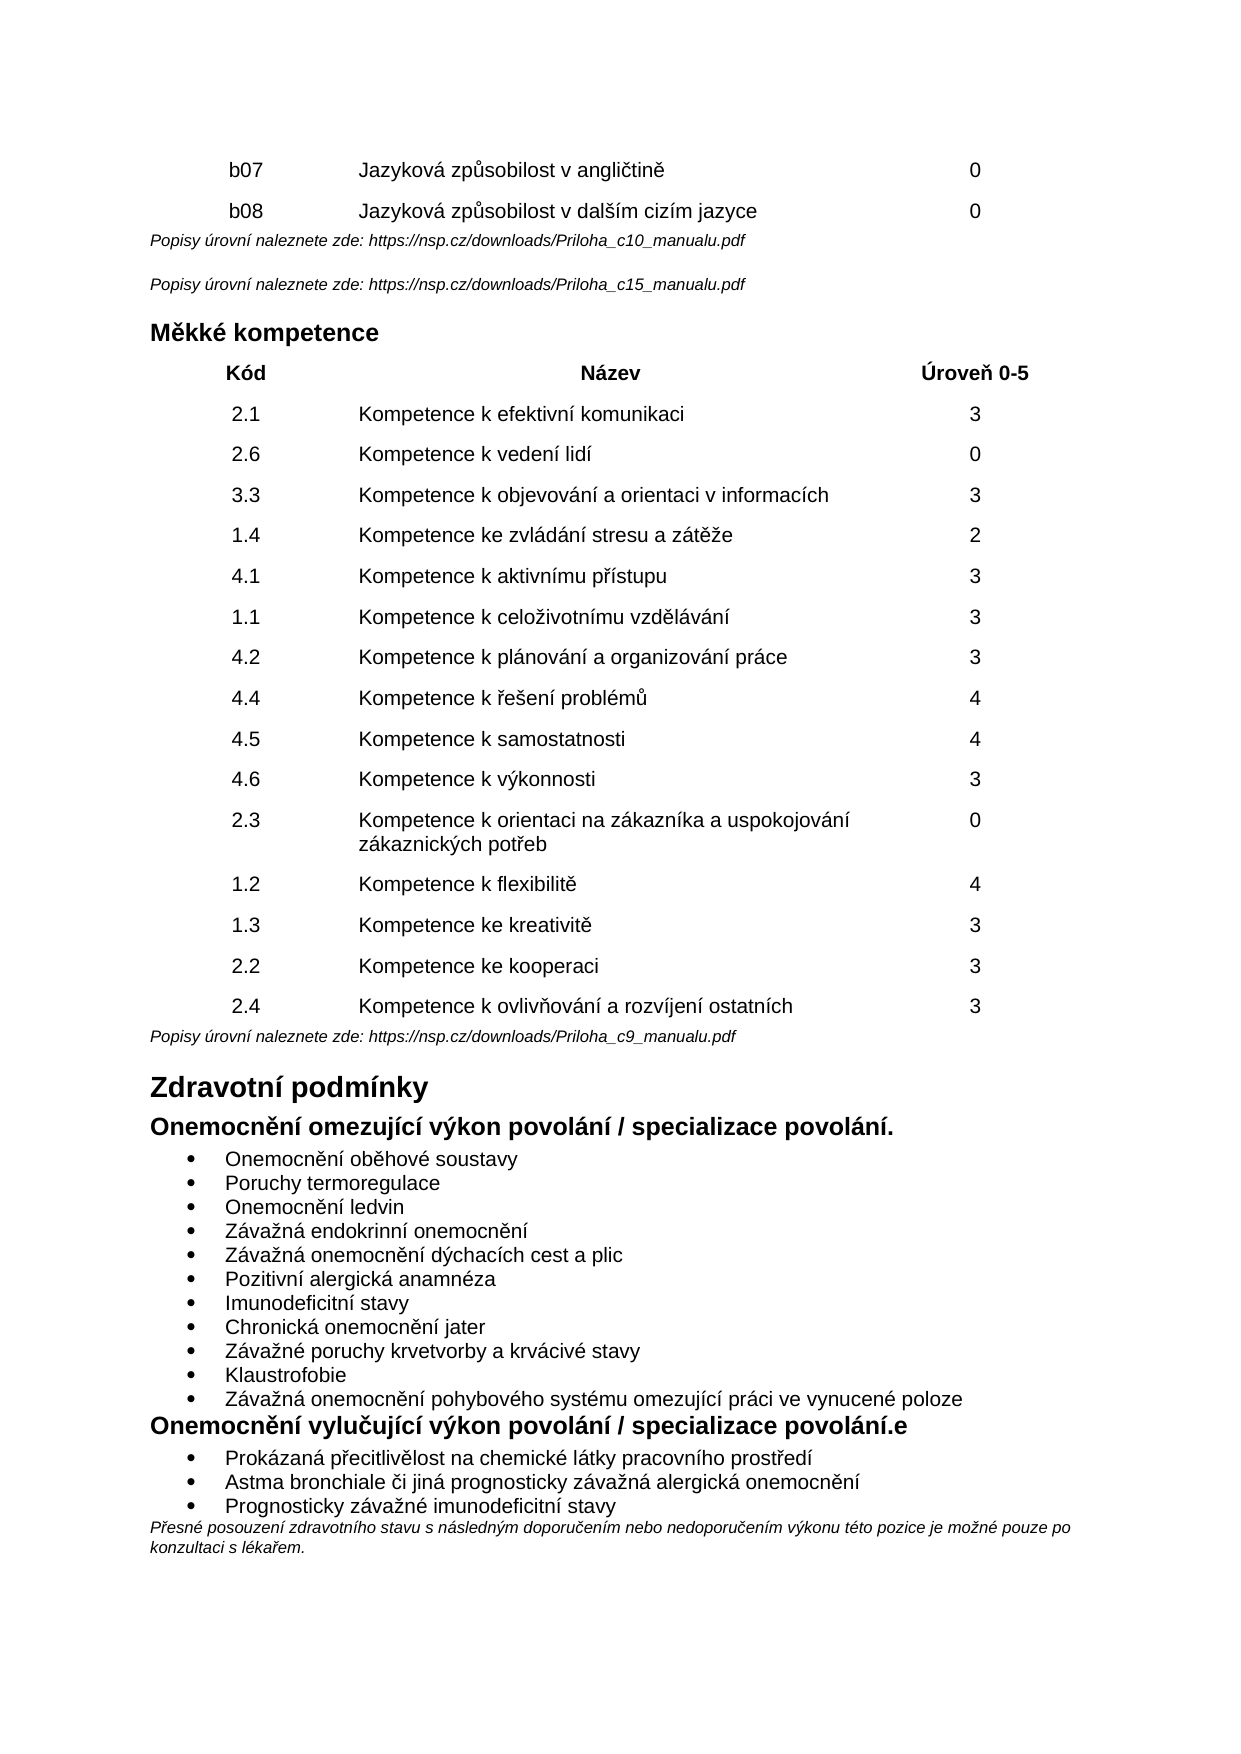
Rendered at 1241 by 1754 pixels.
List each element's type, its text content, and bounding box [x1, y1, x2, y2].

table_cell 4.5 [142, 718, 350, 759]
subtitle Zdravotní podmínky [150, 1069, 1090, 1103]
table_cell 3 [871, 905, 1079, 945]
table_cell Kompetence k flexibilitě [350, 864, 871, 904]
subtitle Měkké kompetence [150, 317, 1090, 346]
table_cell Kompetence k plánování a organizování práce [350, 637, 871, 677]
list Závažná onemocnění pohybového systému omezující práci ve vynucené poloze [187, 1387, 1090, 1411]
table_cell Kompetence ke kreativitě [350, 905, 871, 945]
list Prognosticky závažné imunodeficitní stavy [187, 1494, 1090, 1518]
table_cell 0 [871, 434, 1079, 474]
table_cell Kompetence ke zvládání stresu a zátěže [350, 515, 871, 556]
list Klaustrofobie [187, 1363, 1090, 1387]
text Popisy úrovní naleznete zde: https://nsp.cz/downloads/Priloha_c15_manualu.pdf [150, 274, 1090, 293]
table_header Úroveň 0-5 [871, 353, 1079, 393]
table_header Název [350, 353, 871, 393]
table_cell 3 [871, 637, 1079, 677]
table_cell 4 [871, 718, 1079, 759]
table_cell 1.4 [142, 515, 350, 556]
list Pozitivní alergická anamnéza [187, 1267, 1090, 1291]
table_cell 4 [871, 864, 1079, 904]
table_cell 1.3 [142, 905, 350, 945]
table_cell Jazyková způsobilost v dalším cizím jazyce [350, 191, 871, 231]
text Přesné posouzení zdravotního stavu s následným doporučením nebo nedoporučením výkonu této pozice je možné pouze po konzultaci s lékařem. [150, 1518, 1090, 1557]
table_cell Kompetence k objevování a orientaci v informacích [350, 474, 871, 515]
table_cell 4.6 [142, 759, 350, 799]
table_cell b08 [142, 191, 350, 231]
table_cell 3 [871, 986, 1079, 1026]
table_cell 2.4 [142, 986, 350, 1026]
table_cell Kompetence ke kooperaci [350, 945, 871, 986]
table_cell 3 [871, 596, 1079, 637]
table_cell 4.2 [142, 637, 350, 677]
table_cell 2 [871, 515, 1079, 556]
table_cell 3.3 [142, 474, 350, 515]
table_cell 3 [871, 945, 1079, 986]
table_cell Kompetence k samostatnosti [350, 718, 871, 759]
list Poruchy termoregulace [187, 1171, 1090, 1194]
list Závažné poruchy krvetvorby a krvácivé stavy [187, 1339, 1090, 1363]
table_cell Kompetence k celoživotnímu vzdělávání [350, 596, 871, 637]
list Onemocnění ledvin [187, 1194, 1090, 1219]
table_cell Kompetence k řešení problémů [350, 678, 871, 718]
text Popisy úrovní naleznete zde: https://nsp.cz/downloads/Priloha_c10_manualu.pdf [150, 231, 1090, 250]
table_cell 3 [871, 759, 1079, 799]
table_cell Kompetence k aktivnímu přístupu [350, 556, 871, 596]
table_cell Kompetence k efektivní komunikaci [350, 393, 871, 434]
table_cell 3 [871, 474, 1079, 515]
subtitle Onemocnění omezující výkon povolání / specializace povolání. [150, 1111, 1090, 1140]
table_cell 3 [871, 556, 1079, 596]
table_cell 1.1 [142, 596, 350, 637]
table_cell 4.1 [142, 556, 350, 596]
table_cell Kompetence k orientaci na zákazníka a uspokojování zákaznických potřeb [350, 799, 871, 864]
table_cell 0 [871, 799, 1079, 864]
table_cell 4 [871, 678, 1079, 718]
list Závažná endokrinní onemocnění [187, 1219, 1090, 1243]
table_cell 4.4 [142, 678, 350, 718]
table_cell 2.2 [142, 945, 350, 986]
table_cell 2.6 [142, 434, 350, 474]
table_cell 2.3 [142, 799, 350, 864]
list Chronická onemocnění jater [187, 1315, 1090, 1339]
table_cell 0 [871, 191, 1079, 231]
text Popisy úrovní naleznete zde: https://nsp.cz/downloads/Priloha_c9_manualu.pdf [150, 1026, 1090, 1046]
table_cell Kompetence k vedení lidí [350, 434, 871, 474]
table_cell 0 [871, 150, 1079, 191]
table_cell 1.2 [142, 864, 350, 904]
table_header Kód [142, 353, 350, 393]
subtitle Onemocnění vylučující výkon povolání / specializace povolání.e [150, 1411, 1090, 1440]
list Závažná onemocnění dýchacích cest a plic [187, 1243, 1090, 1267]
list Prokázaná přecitlivělost na chemické látky pracovního prostředí [187, 1446, 1090, 1470]
table_cell Kompetence k ovlivňování a rozvíjení ostatních [350, 986, 871, 1026]
table_cell 2.1 [142, 393, 350, 434]
table_cell 3 [871, 393, 1079, 434]
table_cell b07 [142, 150, 350, 191]
list Onemocnění oběhové soustavy [187, 1146, 1090, 1171]
list Astma bronchiale či jiná prognosticky závažná alergická onemocnění [187, 1470, 1090, 1494]
table_cell Jazyková způsobilost v angličtině [350, 150, 871, 191]
table_cell Kompetence k výkonnosti [350, 759, 871, 799]
list Imunodeficitní stavy [187, 1291, 1090, 1315]
